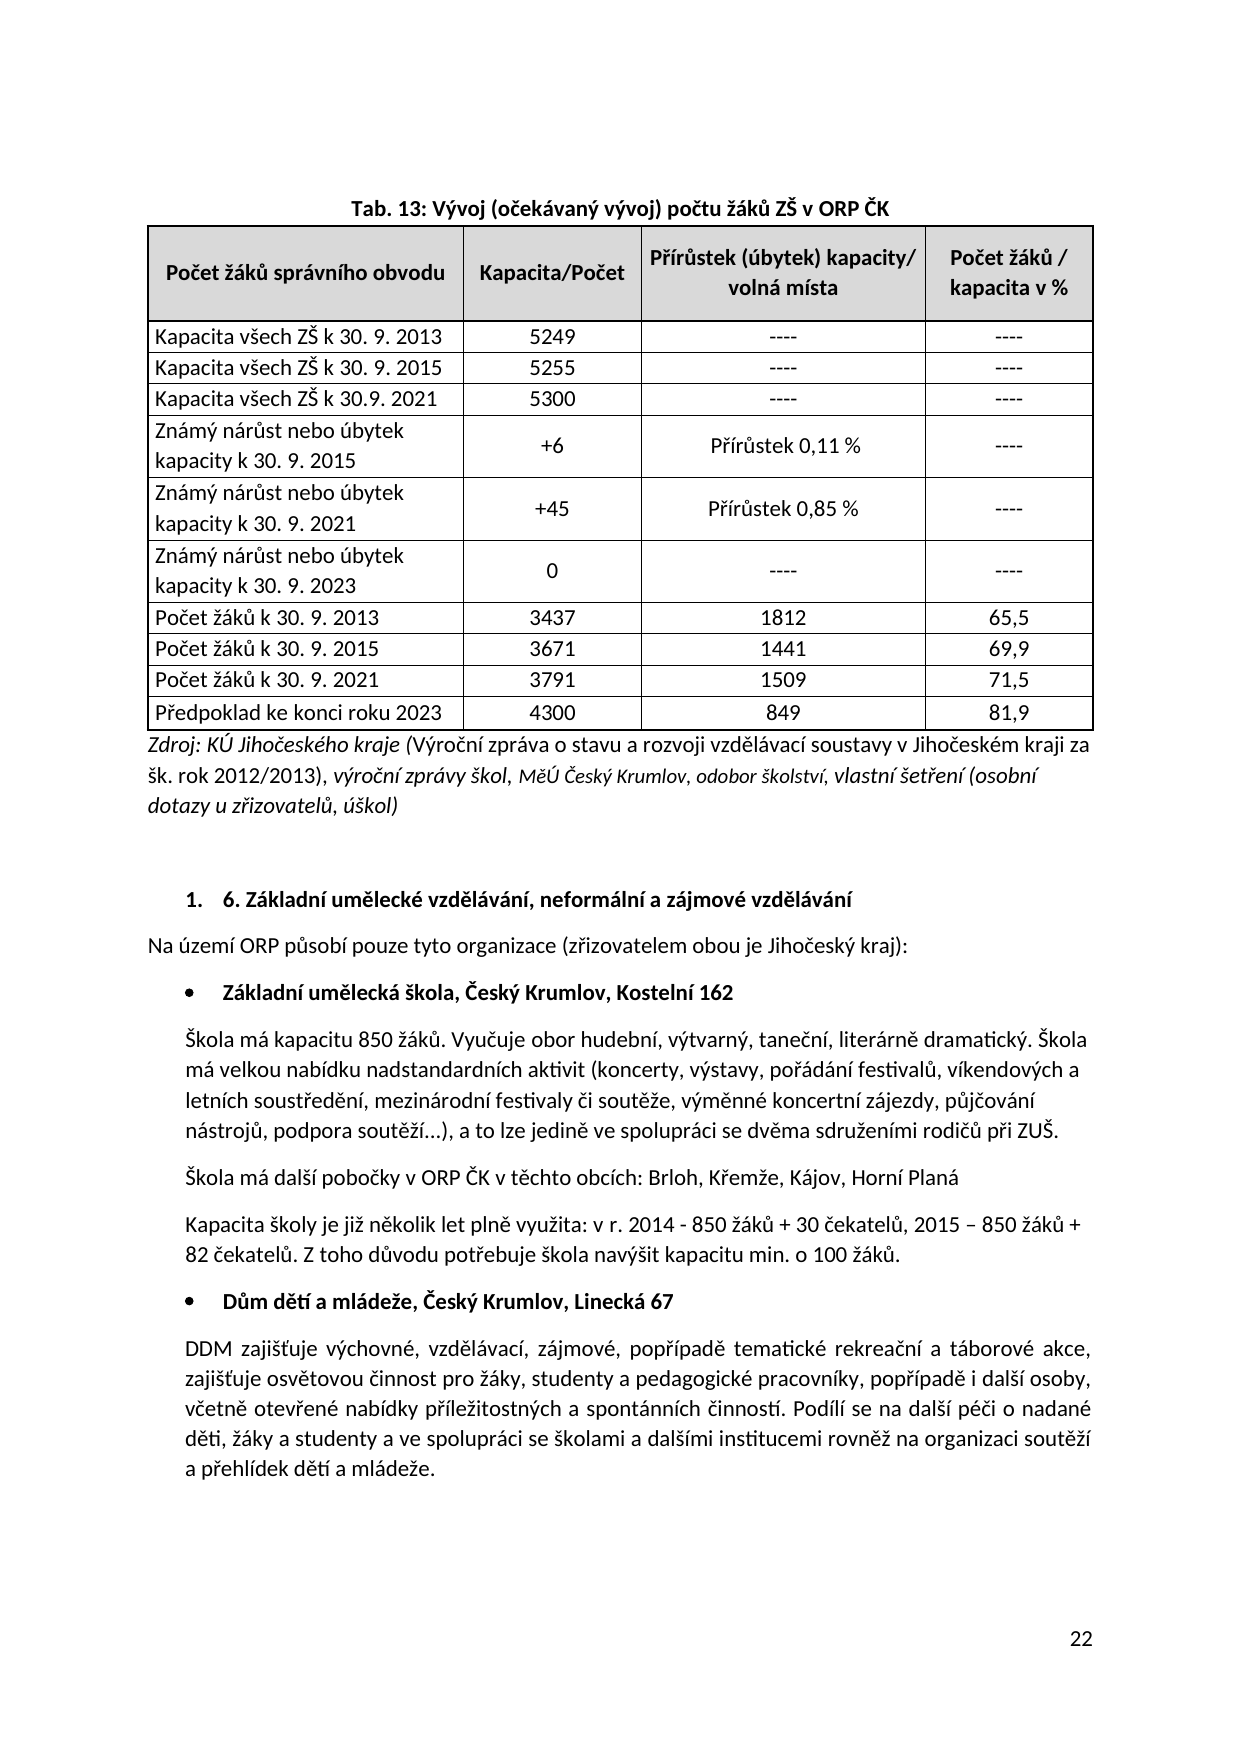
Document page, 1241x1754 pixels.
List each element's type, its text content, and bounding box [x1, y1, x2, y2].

table_cell Přírůstek 0,85 % [642, 478, 925, 539]
table_cell 3671 [464, 634, 641, 664]
subtitle Tab. 13: Vývoj (očekávaný vývoj) počtu žáků ZŠ v ORP ČK [148, 194, 1093, 222]
table_cell ---- [926, 416, 1092, 477]
table_cell Předpoklad ke konci roku 2023 [149, 697, 463, 728]
table_cell 65,5 [926, 603, 1092, 633]
text Kapacita školy je již několik let plně využita: v r. 2014 - 850 žáků + 30 čekatelů, 2015 – 850 žáků + 82 čekatelů. Z toho důvodu potřebuje škola navýšit kapacitu min. o 100 žáků. [185, 1210, 1093, 1268]
table_cell ---- [926, 384, 1092, 414]
table_header Počet žáků správního obvodu [149, 227, 463, 320]
text Zdroj: KÚ Jihočeského kraje (Výroční zpráva o stavu a rozvoji vzdělávací soustavy v Jihočeském kraji za šk. rok 2012/2013), výroční zprávy škol, MěÚ Český Krumlov, odobor školství, vlastní šetření (osobní dotazy u zřizovatelů, úškol) [148, 731, 1093, 819]
table_cell 71,5 [926, 666, 1092, 696]
table_cell 0 [464, 541, 641, 602]
table_cell ---- [642, 384, 925, 414]
table_cell 1812 [642, 603, 925, 633]
table_header Počet žáků / kapacita v % [926, 227, 1092, 320]
text DDM zajišťuje výchovné, vzdělávací, zájmové, popřípadě tematické rekreační a táborové akce, zajišťuje osvětovou činnost pro žáky, studenty a pedagogické pracovníky, popřípadě i další osoby, včetně otevřené nabídky příležitostných a spontánních činností. Podílí se na další péči o nadané děti, žáky a studenty a ve spolupráci se školami a dalšími institucemi rovněž na organizaci soutěží a přehlídek dětí a mládeže. [185, 1334, 1093, 1483]
table_header Kapacita/Počet [464, 227, 641, 320]
table_cell ---- [926, 478, 1092, 539]
table_cell Známý nárůst nebo úbytek kapacity k 30. 9. 2015 [149, 416, 463, 477]
table_cell 81,9 [926, 697, 1092, 728]
table_cell ---- [926, 353, 1092, 383]
table_cell 5300 [464, 384, 641, 414]
table_cell Počet žáků k 30. 9. 2021 [149, 666, 463, 696]
table_cell ---- [642, 353, 925, 383]
list Dům dětí a mládeže, Český Krumlov, Linecká 67 [185, 1287, 1093, 1315]
table_cell 5249 [464, 322, 641, 352]
text Na území ORP působí pouze tyto organizace (zřizovatelem obou je Jihočeský kraj): [148, 932, 1093, 960]
table_cell Kapacita všech ZŠ k 30. 9. 2015 [149, 353, 463, 383]
table_cell ---- [926, 541, 1092, 602]
table_cell ---- [642, 541, 925, 602]
table_cell Známý nárůst nebo úbytek kapacity k 30. 9. 2021 [149, 478, 463, 539]
list 6. Základní umělecké vzdělávání, neformální a zájmové vzdělávání [185, 885, 1093, 913]
table_cell Počet žáků k 30. 9. 2013 [149, 603, 463, 633]
table_header Přírůstek (úbytek) kapacity/ volná místa [642, 227, 925, 320]
table_cell 5255 [464, 353, 641, 383]
table_cell 69,9 [926, 634, 1092, 664]
table_cell +6 [464, 416, 641, 477]
text Škola má kapacitu 850 žáků. Vyučuje obor hudební, výtvarný, taneční, literárně dramatický. Škola má velkou nabídku nadstandardních aktivit (koncerty, výstavy, pořádání festivalů, víkendových a letních soustředění, mezinárodní festivaly či soutěže, výměnné koncertní zájezdy, půjčování nástrojů, podpora soutěží...), a to lze jedině ve spolupráci se dvěma sdruženími rodičů při ZUŠ. [185, 1025, 1093, 1144]
table_cell +45 [464, 478, 641, 539]
table_cell Kapacita všech ZŠ k 30. 9. 2013 [149, 322, 463, 352]
table_cell ---- [926, 322, 1092, 352]
table_cell ---- [642, 322, 925, 352]
table_cell 3791 [464, 666, 641, 696]
table_cell 4300 [464, 697, 641, 728]
table_cell Přírůstek 0,11 % [642, 416, 925, 477]
table_cell 1441 [642, 634, 925, 664]
table_cell Známý nárůst nebo úbytek kapacity k 30. 9. 2023 [149, 541, 463, 602]
text Škola má další pobočky v ORP ČK v těchto obcích: Brloh, Křemže, Kájov, Horní Planá [185, 1163, 1093, 1191]
list Základní umělecká škola, Český Krumlov, Kostelní 162 [185, 978, 1093, 1007]
table_cell Počet žáků k 30. 9. 2015 [149, 634, 463, 664]
table_cell Kapacita všech ZŠ k 30.9. 2021 [149, 384, 463, 414]
table_cell 1509 [642, 666, 925, 696]
table_cell 3437 [464, 603, 641, 633]
table_cell 849 [642, 697, 925, 728]
